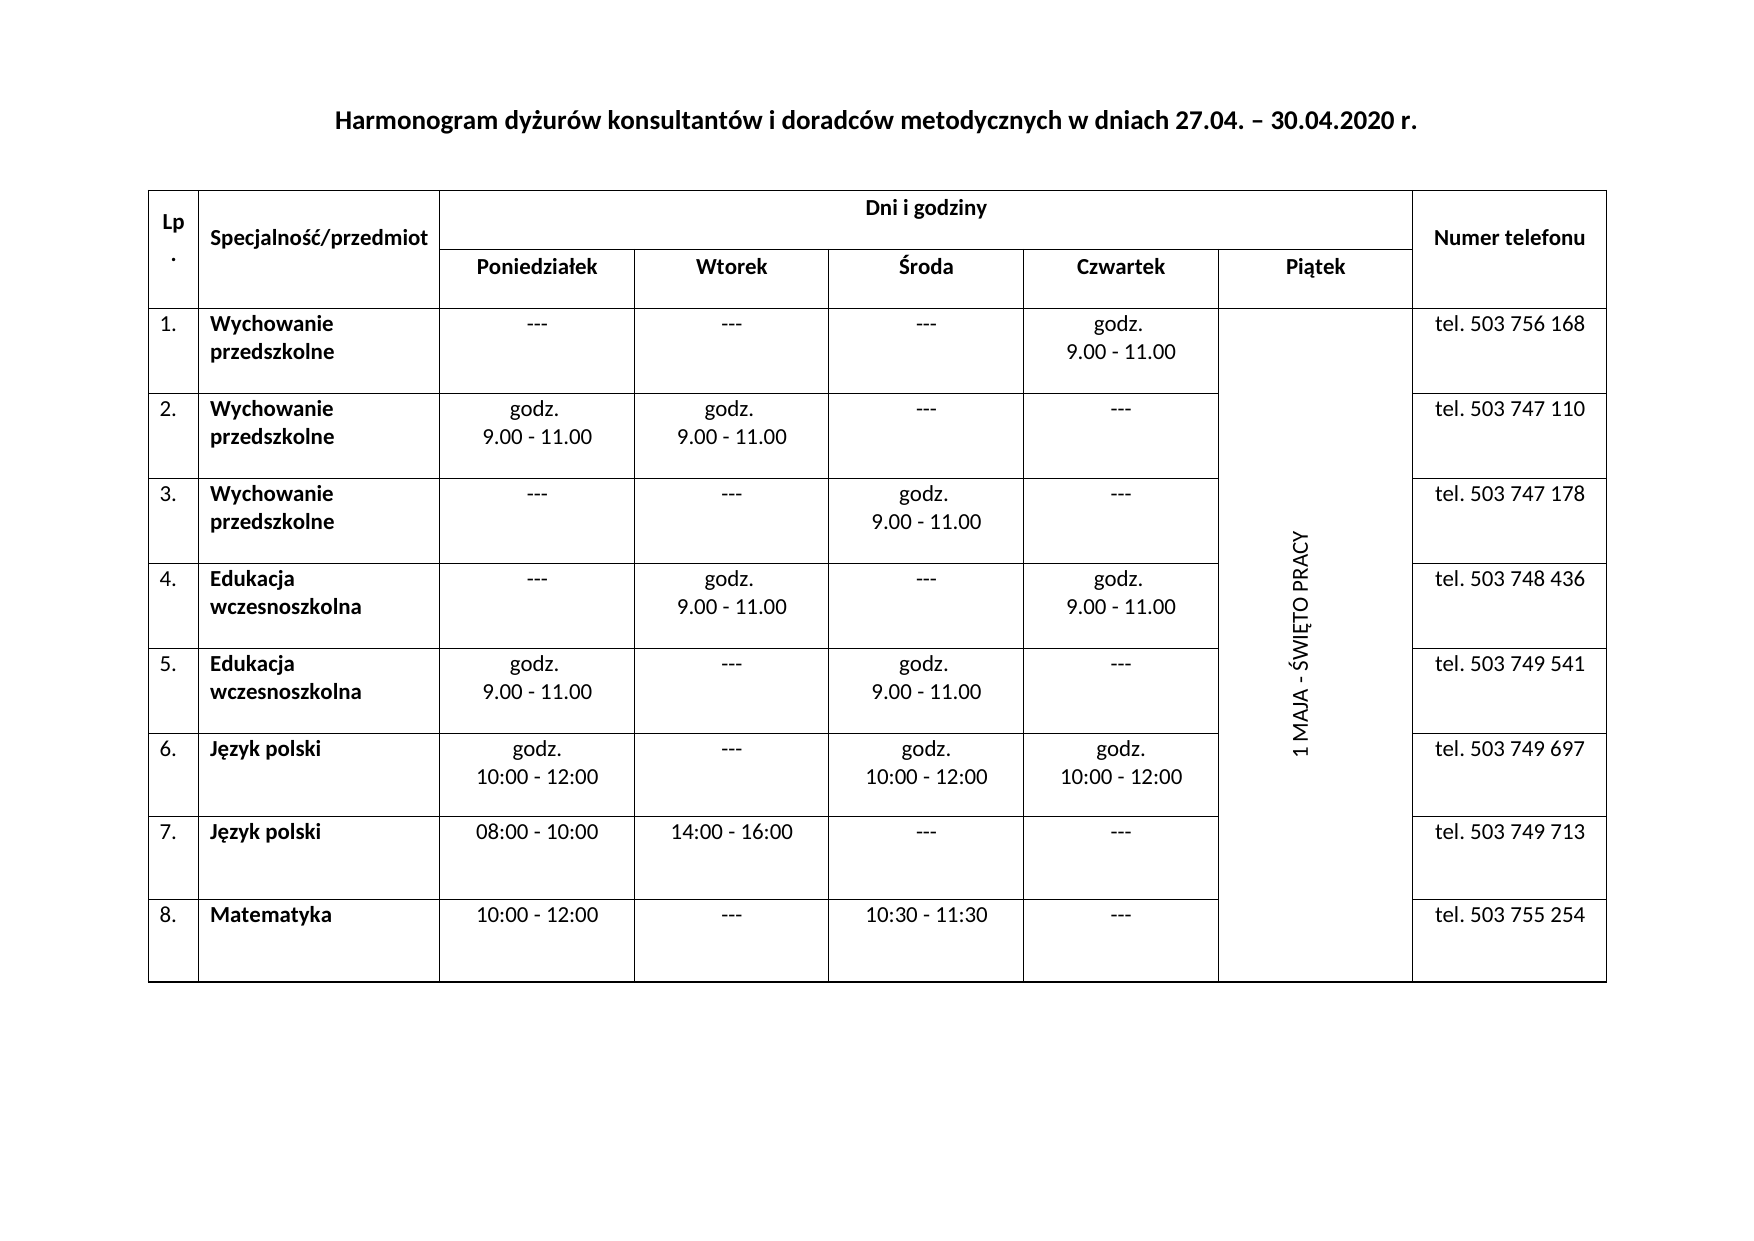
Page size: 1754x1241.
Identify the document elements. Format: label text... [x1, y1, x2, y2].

table_cell tel. 503 749 713 [1413, 817, 1606, 899]
text Harmonogram dyżurów konsultantów i doradców metodycznych w dniach 27.04. – 30.04.2020 r. [148, 103, 1606, 136]
table_cell 4. [149, 564, 198, 648]
table_cell 10:30 - 11:30 [829, 900, 1023, 981]
table_cell --- [440, 309, 634, 393]
table_cell Poniedziałek [440, 250, 634, 308]
table_cell Edukacja wczesnoszkolna [199, 564, 439, 648]
table_header Lp. [149, 191, 198, 308]
table_cell --- [1024, 479, 1218, 563]
table_cell Wychowanie przedszkolne [199, 479, 439, 563]
table_cell Edukacja wczesnoszkolna [199, 649, 439, 733]
table_cell tel. 503 756 168 [1413, 309, 1606, 393]
table_cell Czwartek [1024, 250, 1218, 308]
table_cell godz. 9.00 - 11.00 [829, 479, 1023, 563]
table_header Specjalność/przedmiot [199, 191, 439, 308]
table_cell Piątek [1219, 250, 1412, 308]
table_cell godz. 9.00 - 11.00 [1024, 564, 1218, 648]
table_cell --- [1024, 817, 1218, 899]
table_cell Wychowanie przedszkolne [199, 309, 439, 393]
table_cell --- [635, 649, 828, 733]
table_cell 6. [149, 734, 198, 816]
table_cell 2. [149, 394, 198, 478]
table_cell tel. 503 755 254 [1413, 900, 1606, 981]
table_cell Język polski [199, 734, 439, 816]
table_cell Język polski [199, 817, 439, 899]
table_cell --- [829, 817, 1023, 899]
table_cell --- [440, 479, 634, 563]
table_cell Wychowanie przedszkolne [199, 394, 439, 478]
table_cell 08:00 - 10:00 [440, 817, 634, 899]
table_cell godz. 9.00 - 11.00 [1024, 309, 1218, 393]
table_cell tel. 503 747 178 [1413, 479, 1606, 563]
table_cell Matematyka [199, 900, 439, 981]
table_cell --- [635, 734, 828, 816]
table_cell godz. 10:00 - 12:00 [829, 734, 1023, 816]
table_cell 8. [149, 900, 198, 981]
table_cell godz. 10:00 - 12:00 [1024, 734, 1218, 816]
table_cell --- [829, 309, 1023, 393]
table_cell 5. [149, 649, 198, 733]
table_cell tel. 503 747 110 [1413, 394, 1606, 478]
table_cell 10:00 - 12:00 [440, 900, 634, 981]
table_cell --- [635, 309, 828, 393]
table_cell --- [440, 564, 634, 648]
table_cell godz. 9.00 - 11.00 [635, 394, 828, 478]
table_cell godz. 9.00 - 11.00 [440, 394, 634, 478]
table_cell 7. [149, 817, 198, 899]
table_cell --- [1024, 649, 1218, 733]
table_cell --- [1024, 900, 1218, 981]
table_header Dni i godziny [440, 191, 1412, 249]
table_cell --- [829, 394, 1023, 478]
table_cell godz. 9.00 - 11.00 [635, 564, 828, 648]
table_cell --- [829, 564, 1023, 648]
table_cell 3. [149, 479, 198, 563]
table_cell Środa [829, 250, 1023, 308]
table_cell tel. 503 749 697 [1413, 734, 1606, 816]
table_cell 14:00 - 16:00 [635, 817, 828, 899]
table_cell --- [635, 900, 828, 981]
table_header Numer telefonu [1413, 191, 1606, 308]
table_cell godz. 9.00 - 11.00 [829, 649, 1023, 733]
table_cell --- [1024, 394, 1218, 478]
table_cell tel. 503 749 541 [1413, 649, 1606, 733]
table_cell godz. 9.00 - 11.00 [440, 649, 634, 733]
table_cell 1. [149, 309, 198, 393]
table_cell 1 maja - Święto Pracy [1219, 309, 1412, 981]
table_cell tel. 503 748 436 [1413, 564, 1606, 648]
table_cell --- [635, 479, 828, 563]
table_cell Wtorek [635, 250, 828, 308]
table_cell godz. 10:00 - 12:00 [440, 734, 634, 816]
